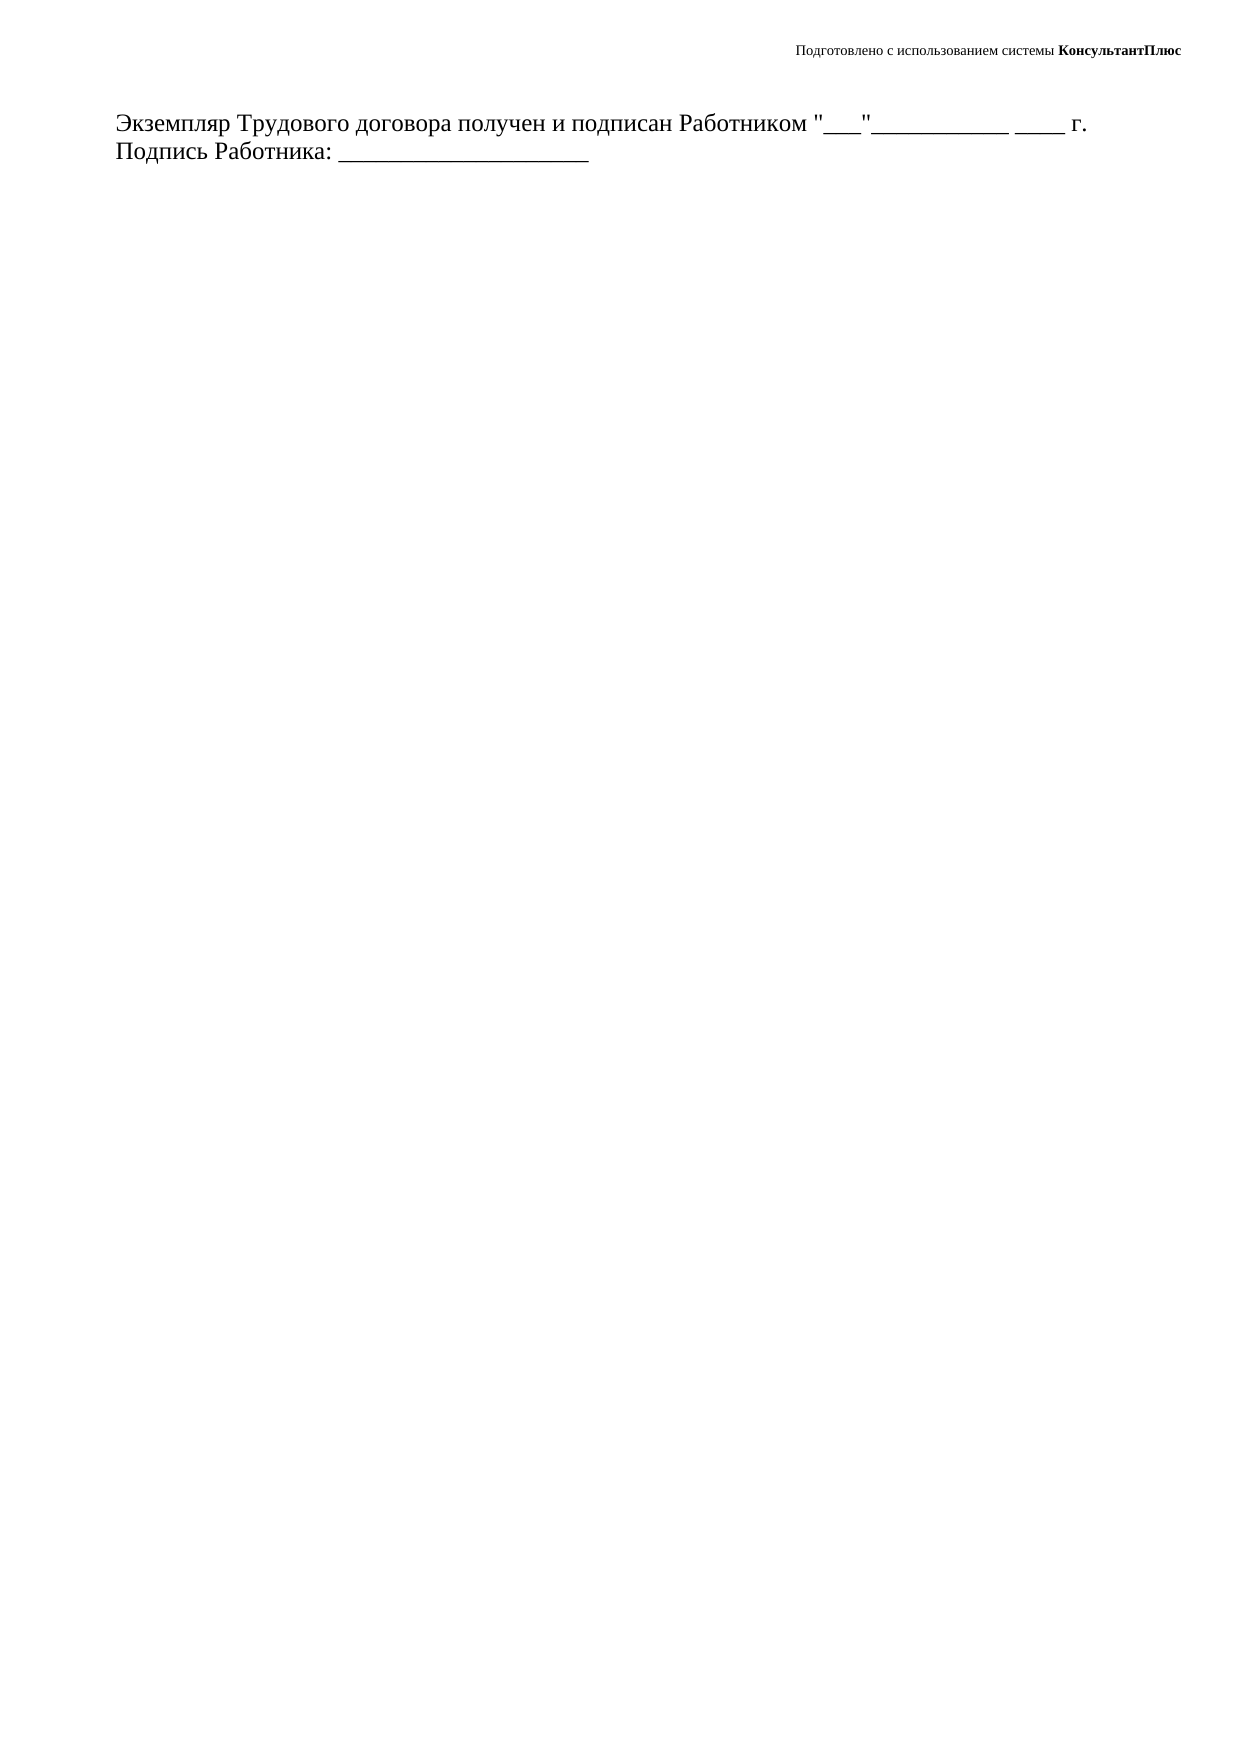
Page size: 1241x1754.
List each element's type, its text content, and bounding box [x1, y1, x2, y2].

text Экземпляр Трудового договора получен и подписан Работником "___"___________ ____ г. [59, 108, 1181, 136]
text Подпись Работника: ____________________ [59, 136, 1181, 165]
